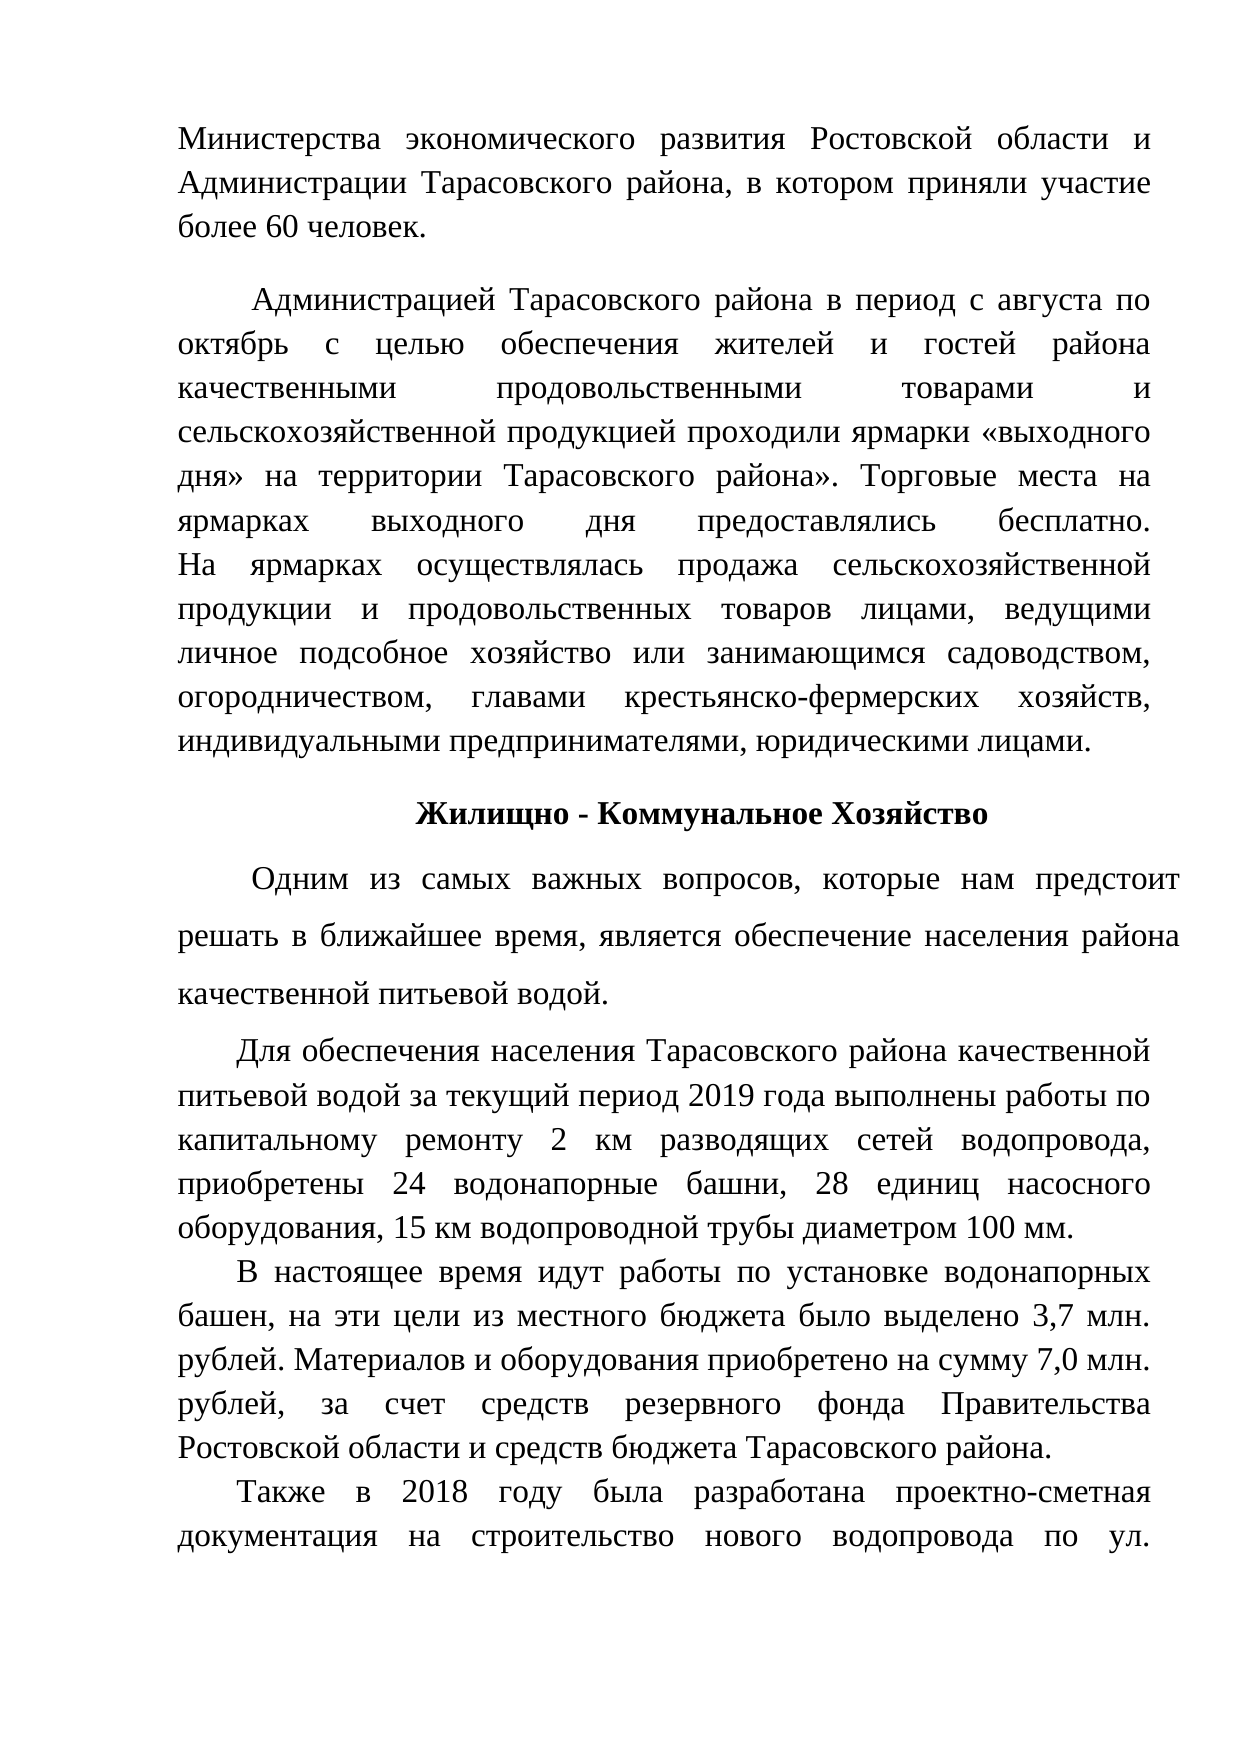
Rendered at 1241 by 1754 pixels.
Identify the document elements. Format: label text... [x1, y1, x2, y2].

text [177, 1471, 1152, 1554]
text Жилищно - Коммунальное Хозяйство [177, 793, 1152, 832]
text Одним из самых важных вопросов, которые нам предстоит решать в ближайшее время, является обеспечение населения района качественной питьевой водой. [177, 858, 1181, 1012]
text Для обеспечения населения Тарасовского района качественной питьевой водой за текущий период 2019 года выполнены работы по капитальному ремонту 2 км разводящих сетей водопровода, приобретены 24 водонапорные башни, 28 единиц насосного оборудования, 15 км водопроводной трубы диаметром 100 мм. [177, 1031, 1152, 1245]
text В настоящее время идут работы по установке водонапорных башен, на эти цели из местного бюджета было выделено 3,7 млн. рублей. Материалов и оборудования приобретено на сумму 7,0 млн. рублей, за счет средств резервного фонда Правительства Ростовской области и средств бюджета Тарасовского района. [177, 1251, 1152, 1466]
text Администрацией Тарасовского района в период с августа по октябрь с целью обеспечения жителей и гостей района качественными продовольственными товарами и сельскохозяйственной продукцией проходили ярмарки «выходного дня» на территории Тарасовского района». Торговые места на ярмарках выходного дня предоставлялись бесплатно. На ярмарках осуществлялась продажа сельскохозяйственной продукции и продовольственных товаров лицами, ведущими личное подсобное хозяйство или занимающимся садоводством, огородничеством, главами крестьянско-фермерских хозяйств, индивидуальными предпринимателями, юридическими лицами. [177, 279, 1152, 758]
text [177, 118, 1152, 244]
